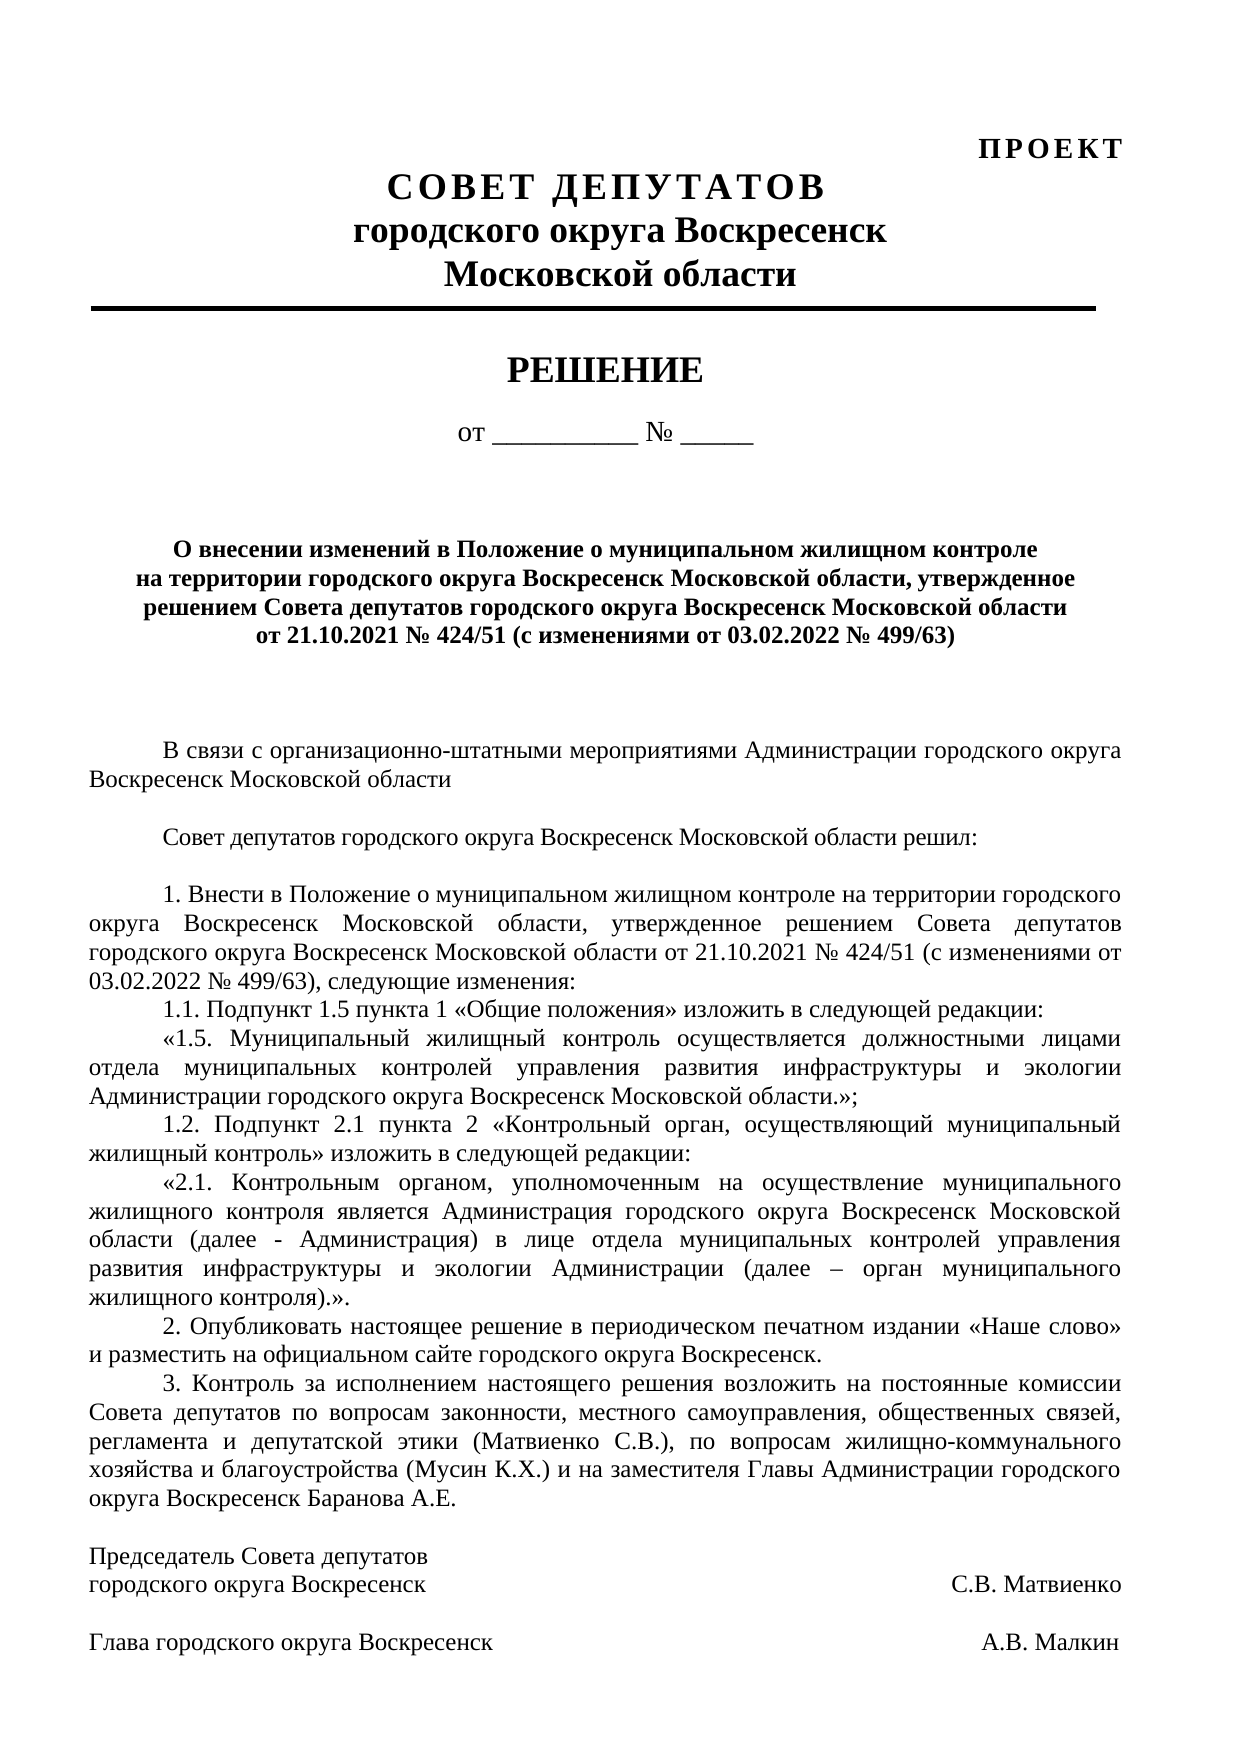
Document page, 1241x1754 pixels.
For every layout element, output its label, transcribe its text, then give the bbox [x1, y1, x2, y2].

text О внесении изменений в Положение о муниципальном жилищном контроле [88, 534, 1122, 563]
text Совет депутатов городского округа Воскресенск Московской области решил: [88, 822, 1122, 850]
text городского округа Воскресенск С.В. Матвиенко [88, 1569, 1122, 1598]
text 1.2. Подпункт 2.1 пункта 2 «Контрольный орган, осуществляющий муниципальный жилищный контроль» изложить в следующей редакции: [88, 1109, 1122, 1167]
text 1.1. Подпункт 1.5 пункта 1 «Общие положения» изложить в следующей редакции: [88, 994, 1122, 1023]
text 3. Контроль за исполнением настоящего решения возложить на постоянные комиссии Совета депутатов по вопросам законности, местного самоуправления, общественных связей, регламента и депутатской этики (Матвиенко С.В.), по вопросам жилищно-коммунального хозяйства и благоустройства (Мусин К.Х.) и на заместителя Главы Администрации городского округа Воскресенск Баранова А.Е. [88, 1368, 1122, 1512]
text городского округа Воскресенск [88, 208, 1122, 251]
text Председатель Совета депутатов [88, 1541, 1122, 1569]
text 1. Внести в Положение о муниципальном жилищном контроле на территории городского округа Воскресенск Московской области, утвержденное решением Совета депутатов городского округа Воскресенск Московской области от 21.10.2021 № 424/51 (с изменениями от 03.02.2022 № 499/63), следующие изменения: [88, 879, 1122, 994]
text от 21.10.2021 № 424/51 (с изменениями от 03.02.2022 № 499/63) [88, 620, 1122, 649]
text В связи с организационно-штатными мероприятиями Администрации городского округа Воскресенск Московской области [88, 735, 1122, 793]
text Глава городского округа Воскресенск А.В. Малкин [88, 1627, 1122, 1656]
text от __________ № _____ [88, 414, 1122, 448]
text 2. Опубликовать настоящее решение в периодическом печатном издании «Наше слово» и разместить на официальном сайте городского округа Воскресенск. [88, 1311, 1122, 1368]
text ПРОЕКТ [88, 131, 1122, 165]
text «2.1. Контрольным органом, уполномоченным на осуществление муниципального жилищного контроля является Администрация городского округа Воскресенск Московской области (далее - Администрация) в лице отдела муниципальных контролей управления развития инфраструктуры и экологии Администрации (далее – орган муниципального жилищного контроля).». [88, 1167, 1122, 1311]
text РЕШЕНИЕ [88, 347, 1122, 390]
text на территории городского округа Воскресенск Московской области, утвержденное решением Совета депутатов городского округа Воскресенск Московской области [88, 563, 1122, 620]
text «1.5. Муниципальный жилищный контроль осуществляется должностными лицами отдела муниципальных контролей управления развития инфраструктуры и экологии Администрации городского округа Воскресенск Московской области.»; [88, 1023, 1122, 1109]
text СОВЕТ ДЕПУТАТОВ [88, 165, 1122, 208]
text Московской области [88, 251, 1122, 294]
